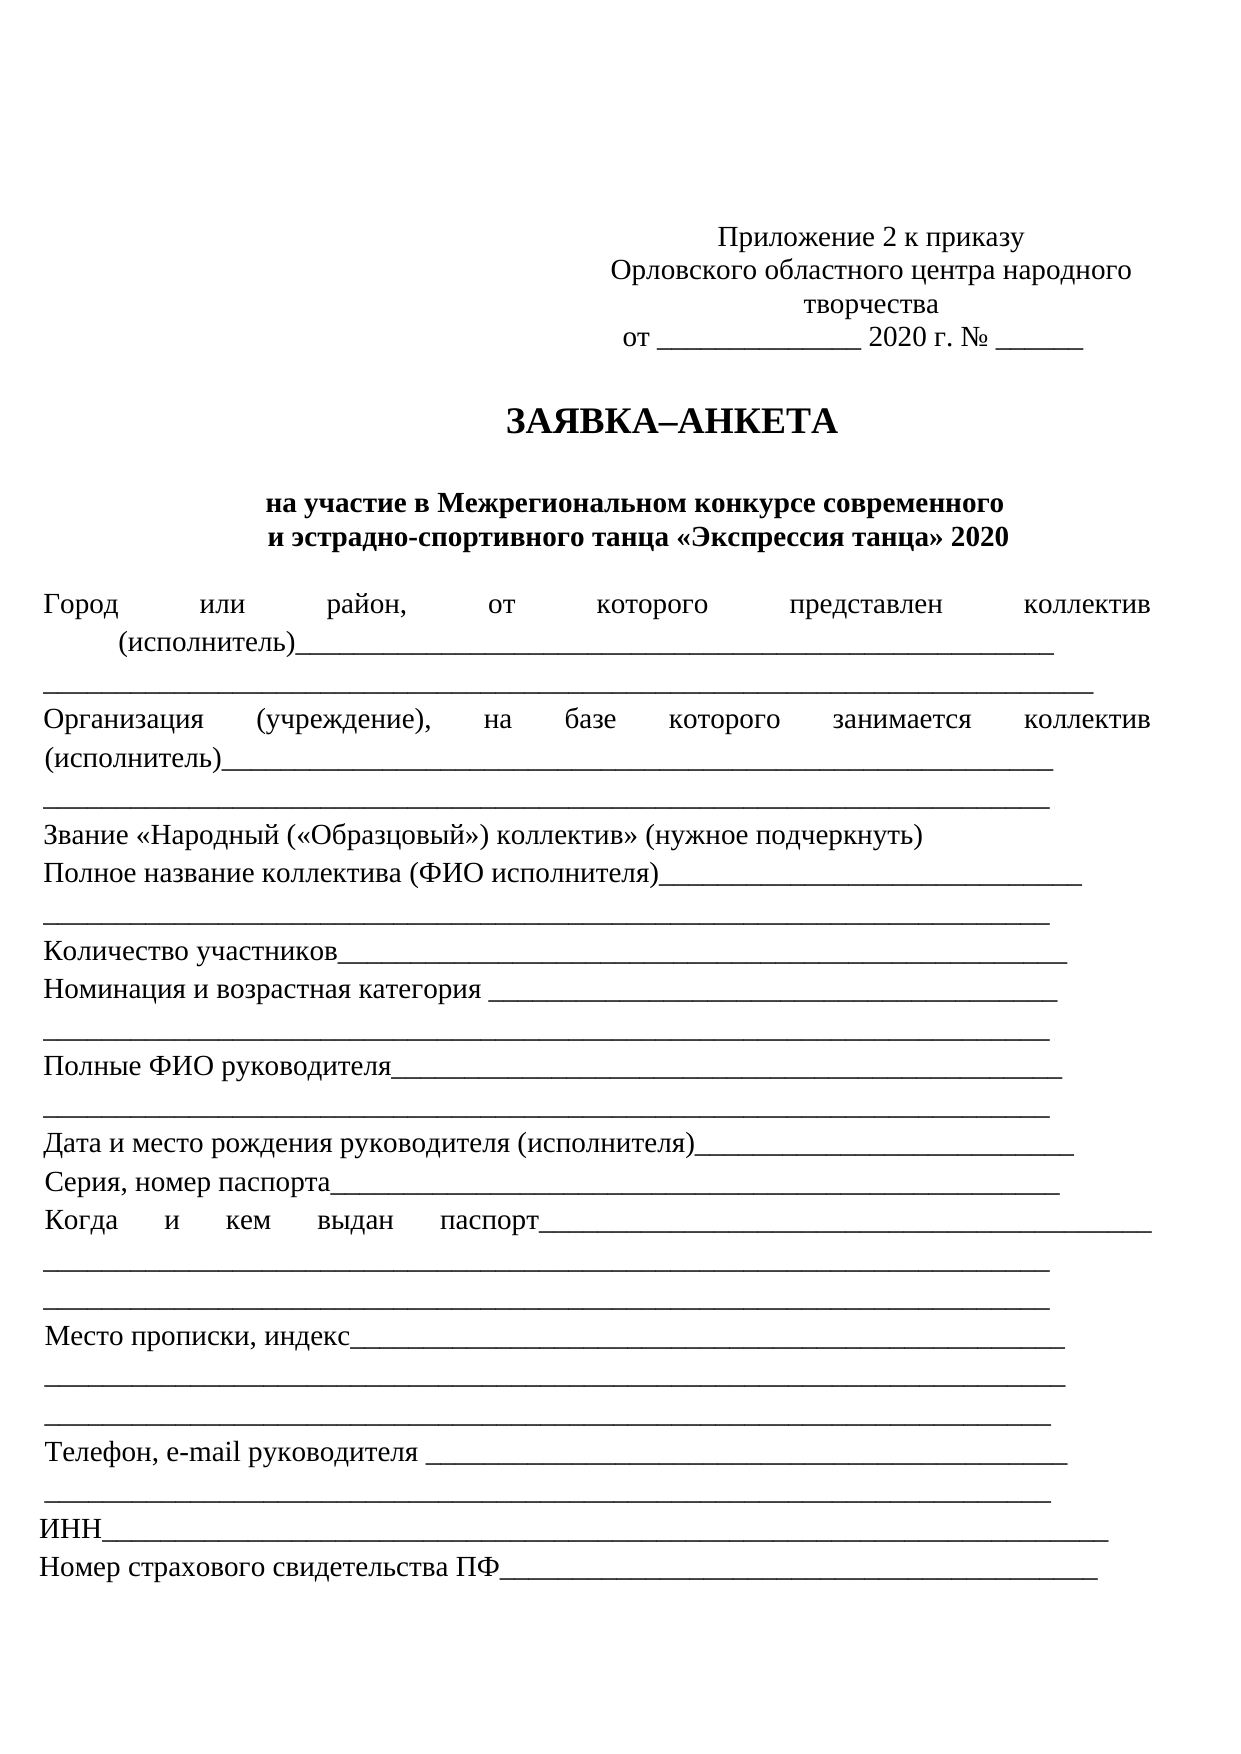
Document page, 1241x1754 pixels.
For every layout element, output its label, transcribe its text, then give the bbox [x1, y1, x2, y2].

text ЗАЯВКА–АНКЕТА [118, 399, 1152, 442]
text _____________________________________________________________________ [43, 1472, 1152, 1506]
text ________________________________________________________________________ [43, 663, 1152, 696]
text Город или район, от которого представлен коллектив (исполнитель)____________________________________________________ [43, 586, 1152, 658]
text _____________________________________________________________________ [43, 1010, 1152, 1043]
text Организация (учреждение), на базе которого занимается коллектив (исполнитель)_________________________________________________________ [43, 701, 1152, 773]
text _____________________________________________________________________ [43, 1395, 1152, 1429]
text Полные ФИО руководителя______________________________________________ [43, 1048, 1152, 1082]
text _____________________________________________________________________ [43, 778, 1152, 812]
text Серия, номер паспорта__________________________________________________ [43, 1164, 1152, 1197]
text Номер страхового свидетельства ПФ_________________________________________ [24, 1549, 1152, 1583]
text Телефон, e-mail руководителя ____________________________________________ [43, 1434, 1152, 1467]
text _____________________________________________________________________ [43, 1087, 1152, 1120]
text ИНН_____________________________________________________________________ [24, 1511, 1152, 1544]
text от ______________ 2020 г. № ______ [118, 319, 1152, 353]
text Количество участников__________________________________________________ [43, 933, 1152, 966]
text на участие в Межрегиональном конкурсе современного [118, 485, 1152, 519]
text Номинация и возрастная категория _______________________________________ [43, 971, 1152, 1005]
text и эстрадно-спортивного танца «Экспрессия танца» 2020 [118, 519, 1152, 552]
text Орловского областного центра народного творчества [591, 252, 1152, 319]
text Когда и кем выдан паспорт__________________________________________ _____________________________________________________________________ _____________________________________________________________________ [43, 1202, 1152, 1313]
text Дата и место рождения руководителя (исполнителя)__________________________ [43, 1125, 1152, 1159]
text Полное название коллектива (ФИО исполнителя)_____________________________ [43, 856, 1152, 889]
text _____________________________________________________________________ [43, 894, 1152, 928]
text ______________________________________________________________________ [43, 1357, 1152, 1390]
text Звание «Народный («Образцовый») коллектив» (нужное подчеркнуть) [43, 817, 1152, 851]
text Приложение 2 к приказу [591, 219, 1152, 252]
text Место прописки, индекс_________________________________________________ [43, 1318, 1152, 1352]
